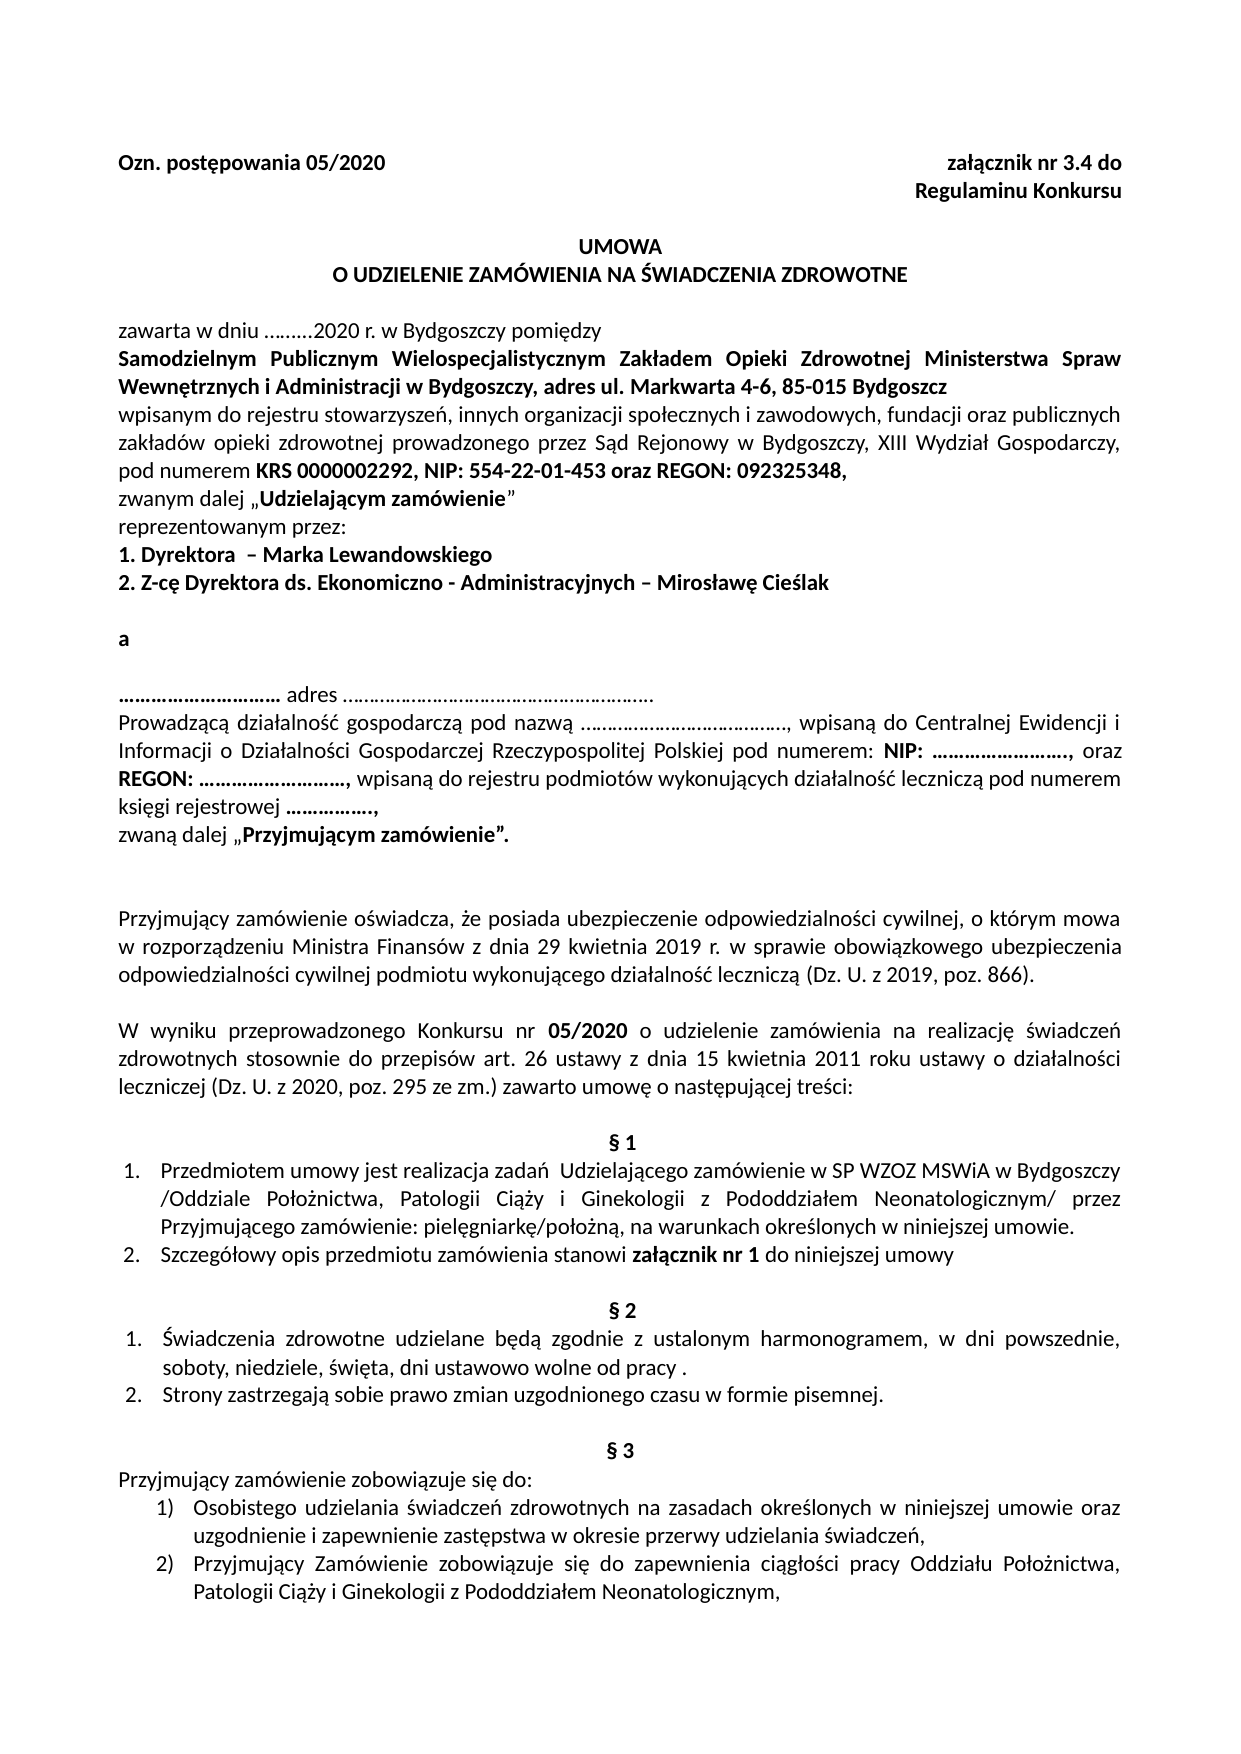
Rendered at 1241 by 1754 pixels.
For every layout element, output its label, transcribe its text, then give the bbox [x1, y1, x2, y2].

text zwanym dalej „Udzielającym zamówienie” [118, 484, 1122, 512]
text § 1 [123, 1128, 1122, 1156]
text Regulaminu Konkursu [118, 176, 1122, 204]
text Przyjmujący zamówienie zobowiązuje się do: [118, 1465, 1122, 1493]
text UMOWA [118, 232, 1122, 260]
list Szczegółowy opis przedmiotu zamówienia stanowi załącznik nr 1 do niniejszej umowy [123, 1241, 1122, 1268]
text § 3 [118, 1437, 1122, 1465]
list Osobistego udzielania świadczeń zdrowotnych na zasadach określonych w niniejszej umowie oraz uzgodnienie i zapewnienie zastępstwa w okresie przerwy udzielania świadczeń, [156, 1493, 1122, 1549]
text 2. Z-cę Dyrektora ds. Ekonomiczno - Administracyjnych – Mirosławę Cieślak [118, 568, 1122, 596]
text 1. Dyrektora – Marka Lewandowskiego [118, 540, 1122, 568]
text a [118, 624, 1122, 652]
text Prowadzącą działalność gospodarczą pod nazwą …………………………………, wpisaną do Centralnej Ewidencji i Informacji o Działalności Gospodarczej Rzeczypospolitej Polskiej pod numerem: NIP: ……………………., oraz REGON: ………………………, wpisaną do rejestru podmiotów wykonujących działalność leczniczą pod numerem księgi rejestrowej ……………., [118, 708, 1122, 820]
list Świadczenia zdrowotne udzielane będą zgodnie z ustalonym harmonogramem, w dni powszednie, soboty, niedziele, święta, dni ustawowo wolne od pracy . [125, 1324, 1122, 1381]
text Przyjmujący zamówienie oświadcza, że posiada ubezpieczenie odpowiedzialności cywilnej, o którym mowa w rozporządzeniu Ministra Finansów z dnia 29 kwietnia 2019 r. w sprawie obowiązkowego ubezpieczenia odpowiedzialności cywilnej podmiotu wykonującego działalność leczniczą (Dz. U. z 2019, poz. 866). [118, 904, 1122, 988]
list Przedmiotem umowy jest realizacja zadań Udzielającego zamówienie w SP WZOZ MSWiA w Bydgoszczy /Oddziale Położnictwa, Patologii Ciąży i Ginekologii z Pododdziałem Neonatologicznym/ przez Przyjmującego zamówienie: pielęgniarkę/położną, na warunkach określonych w niniejszej umowie. [123, 1156, 1122, 1241]
text ………………………… adres ………………………………………………….. [118, 680, 1122, 708]
text Ozn. postępowania 05/2020 załącznik nr 3.4 do [118, 148, 1122, 176]
text W wyniku przeprowadzonego Konkursu nr 05/2020 o udzielenie zamówienia na realizację świadczeń zdrowotnych stosownie do przepisów art. 26 ustawy z dnia 15 kwietnia 2011 roku ustawy o działalności leczniczej (Dz. U. z 2020, poz. 295 ze zm.) zawarto umowę o następującej treści: [118, 1016, 1122, 1100]
text zwaną dalej „Przyjmującym zamówienie”. [118, 820, 1122, 848]
text Samodzielnym Publicznym Wielospecjalistycznym Zakładem Opieki Zdrowotnej Ministerstwa Spraw Wewnętrznych i Administracji w Bydgoszczy, adres ul. Markwarta 4-6, 85-015 Bydgoszcz [118, 344, 1122, 400]
text wpisanym do rejestru stowarzyszeń, innych organizacji społecznych i zawodowych, fundacji oraz publicznych zakładów opieki zdrowotnej prowadzonego przez Sąd Rejonowy w Bydgoszczy, XIII Wydział Gospodarczy, pod numerem KRS 0000002292, NIP: 554-22-01-453 oraz REGON: 092325348, [118, 400, 1122, 484]
text § 2 [123, 1297, 1122, 1324]
text reprezentowanym przez: [118, 512, 1122, 540]
list Przyjmujący Zamówienie zobowiązuje się do zapewnienia ciągłości pracy Oddziału Położnictwa, Patologii Ciąży i Ginekologii z Pododdziałem Neonatologicznym, [156, 1549, 1122, 1605]
list Strony zastrzegają sobie prawo zmian uzgodnionego czasu w formie pisemnej. [125, 1381, 1122, 1409]
text zawarta w dniu ……...2020 r. w Bydgoszczy pomiędzy [118, 316, 1122, 344]
text O UDZIELENIE ZAMÓWIENIA NA ŚWIADCZENIA ZDROWOTNE [118, 260, 1122, 288]
